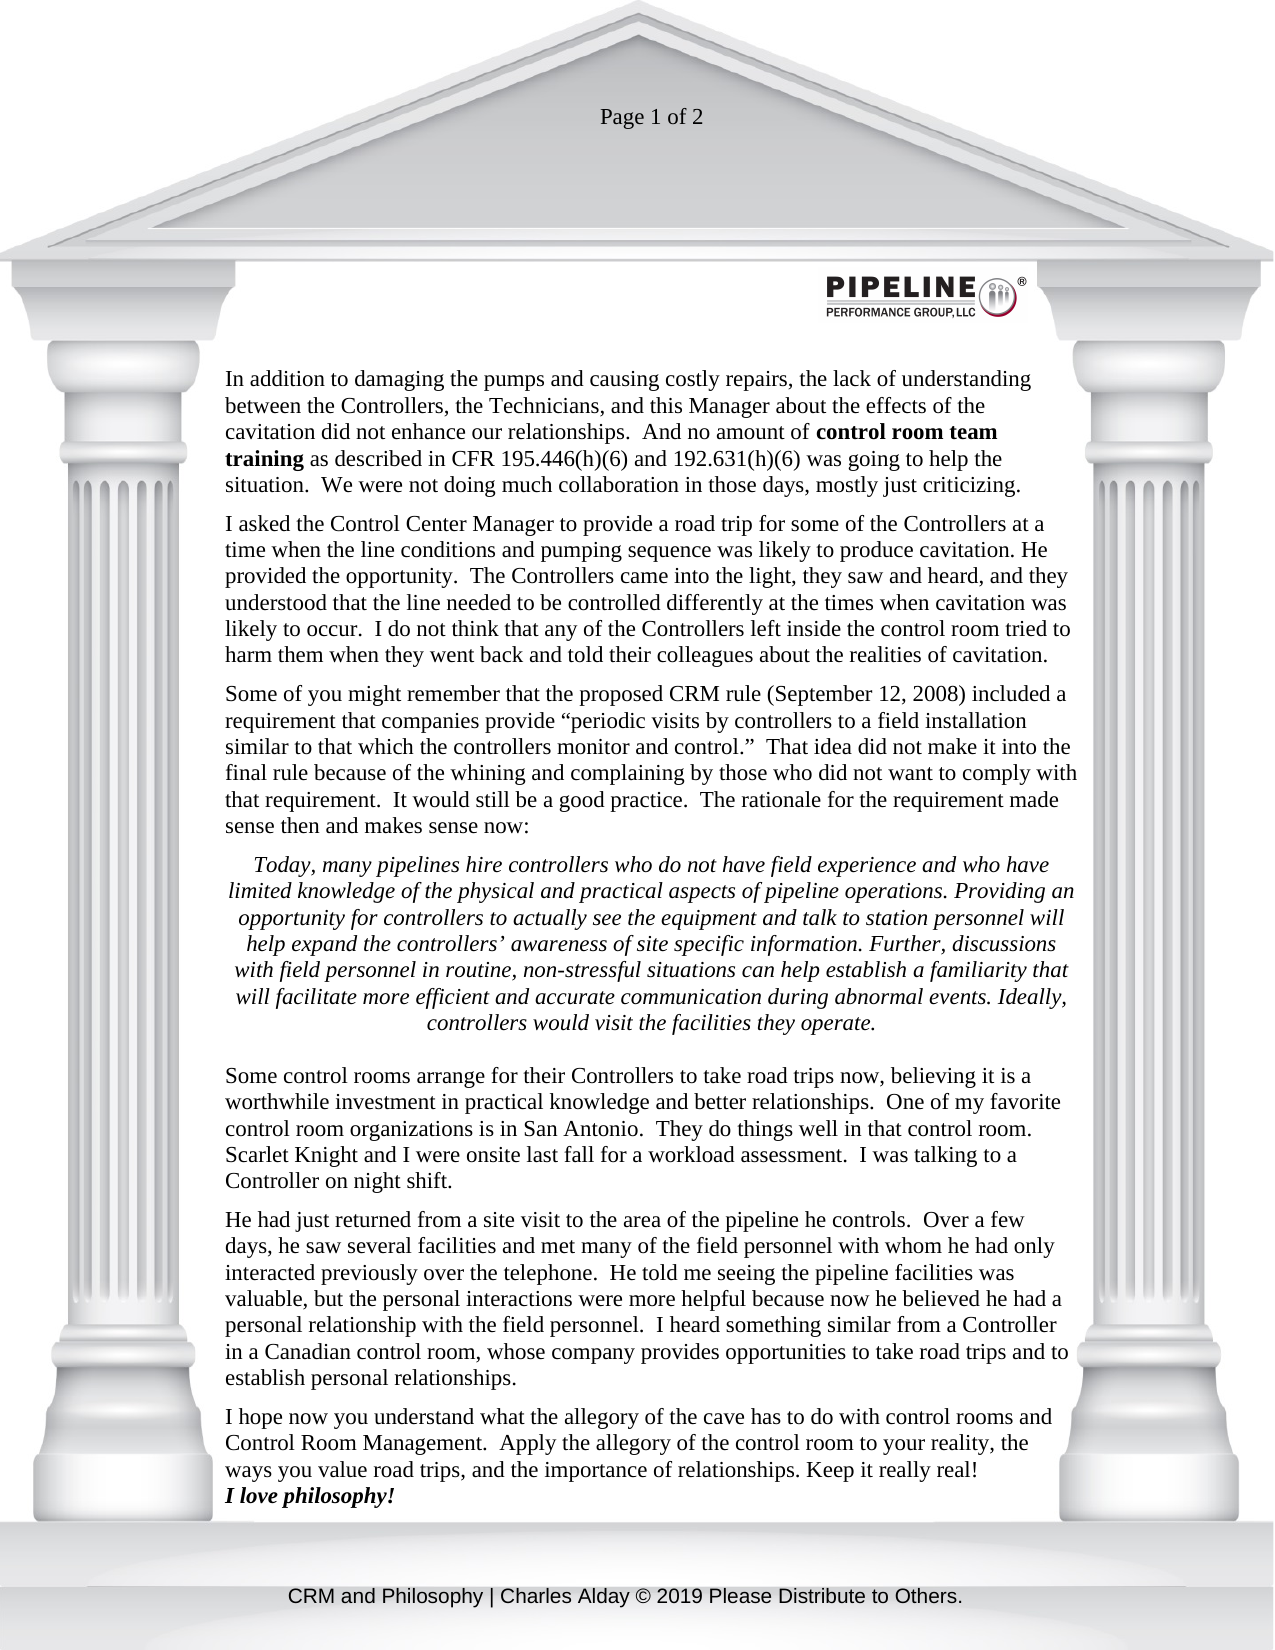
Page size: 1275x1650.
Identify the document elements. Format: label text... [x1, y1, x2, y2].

text Some of you might remember that the proposed CRM rule (September 12, 2008) included a requirement that companies provide “periodic visits by controllers to a field installation similar to that which the controllers monitor and control.” That idea did not make it into the final rule because of the whining and complaining by those who did not want to comply with that requirement. It would still be a good practice. The rationale for the requirement made sense then and makes sense now: [225, 680, 1078, 838]
text Some control rooms arrange for their Controllers to take road trips now, believing it is a worthwhile investment in practical knowledge and better relationships. One of my favorite control room organizations is in San Antonio. They do things well in that control room. Scarlet Knight and I were onsite last fall for a workload assessment. I was talking to a Controller on night shift. [225, 1062, 1078, 1194]
picture [0, 0, 1274, 1650]
text He had just returned from a site visit to the area of the pipeline he controls. Over a few days, he saw several facilities and met many of the field personnel with whom he had only interacted previously over the telephone. He told me seeing the pipeline facilities was valuable, but the personal interactions were more helpful because now he believed he had a personal relationship with the field personnel. I heard something similar from a Controller in a Canadian control room, whose company provides opportunities to take road trips and to establish personal relationships. [225, 1206, 1078, 1391]
text Today, many pipelines hire controllers who do not have field experience and who have limited knowledge of the physical and practical aspects of pipeline operations. Providing an opportunity for controllers to actually see the equipment and talk to station personnel will help expand the controllers’ awareness of site specific information. Further, discussions with field personnel in routine, non-stressful situations can help establish a familiarity that will facilitate more efficient and accurate communication during abnormal events. Ideally, controllers would visit the facilities they operate. [225, 851, 1078, 1036]
text In addition to damaging the pumps and causing costly repairs, the lack of understanding between the Controllers, the Technicians, and this Manager about the effects of the cavitation did not enhance our relationships. And no amount of control room team training as described in CFR 195.446(h)(6) and 192.631(h)(6) was going to help the situation. We were not doing much collaboration in those days, mostly just criticizing. [225, 366, 1078, 497]
text I hope now you understand what the allegory of the cave has to do with control rooms and Control Room Management. Apply the allegory of the control room to your reality, the ways you value road trips, and the importance of relationships. Keep it really real! I love philosophy! [225, 1403, 1078, 1508]
text I asked the Control Center Manager to provide a road trip for some of the Controllers at a time when the line conditions and pumping sequence was likely to produce cavitation. He provided the opportunity. The Controllers came into the light, they saw and heard, and they understood that the line needed to be controlled differently at the times when cavitation was likely to occur. I do not think that any of the Controllers left inside the control room tried to harm them when they went back and told their colleagues about the realities of cavitation. [225, 510, 1078, 668]
text Page 1 of 2 [225, 103, 1078, 129]
